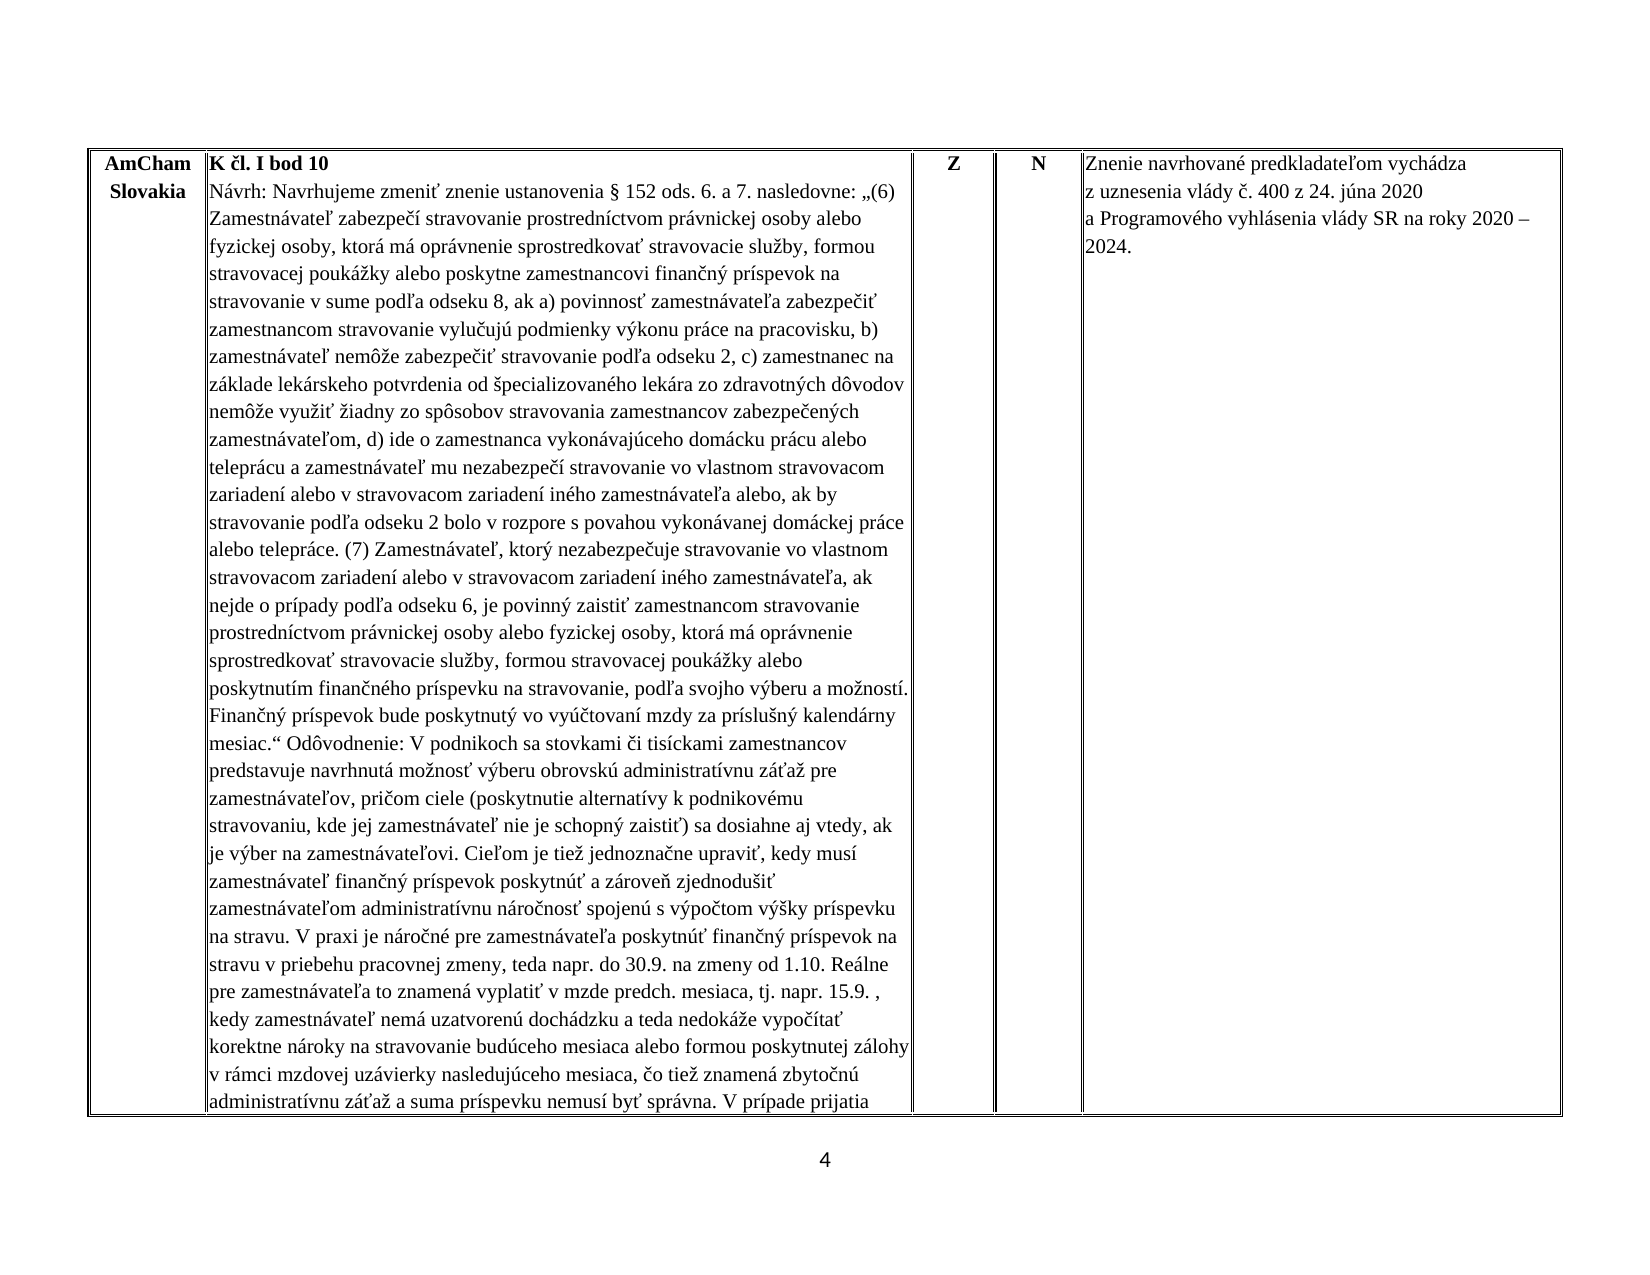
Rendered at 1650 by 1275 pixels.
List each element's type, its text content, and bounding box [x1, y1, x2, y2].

table_cell N [995, 151, 1083, 1113]
table_cell AmCham Slovakia [91, 151, 207, 1113]
table_cell Z [913, 149, 995, 1113]
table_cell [1083, 151, 1560, 1113]
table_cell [207, 151, 913, 1113]
